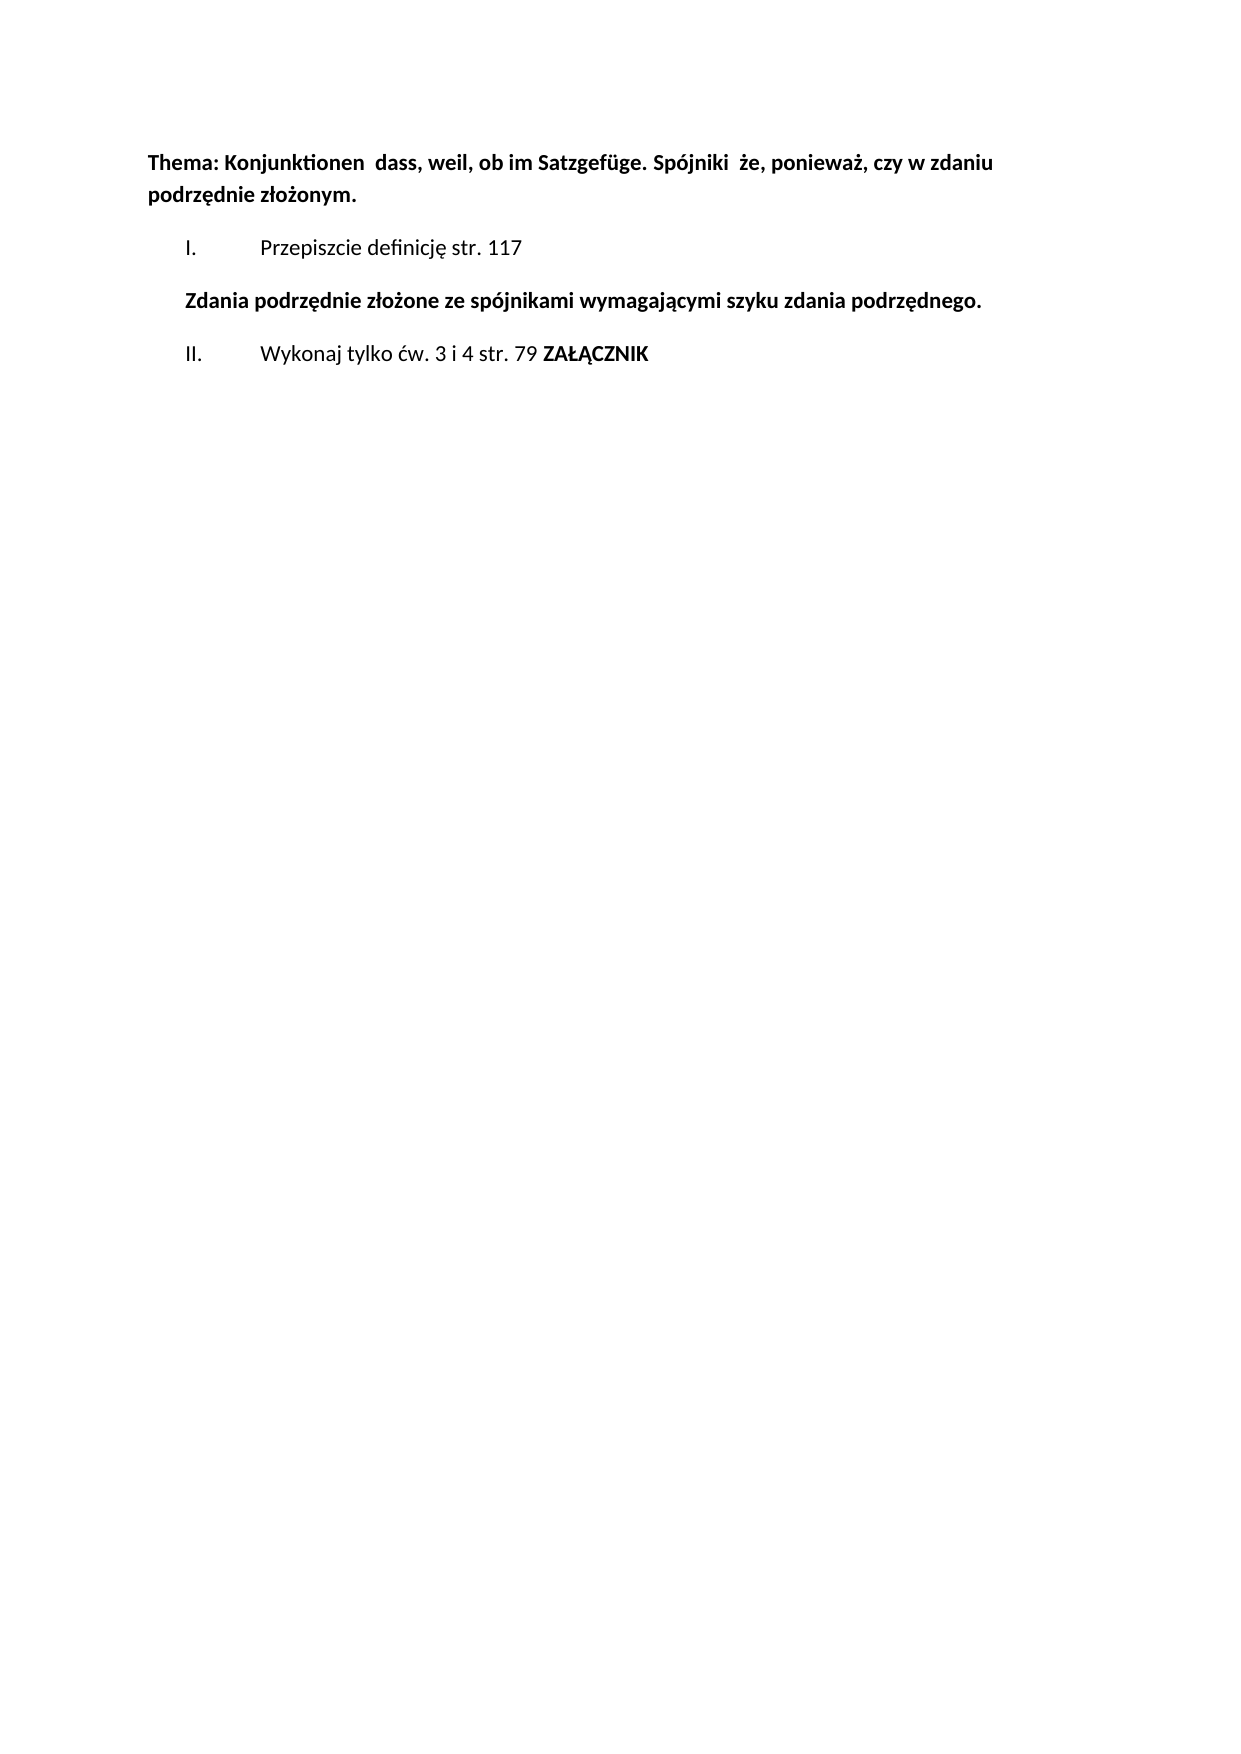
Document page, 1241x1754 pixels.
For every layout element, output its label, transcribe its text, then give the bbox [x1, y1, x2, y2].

list Przepiszcie definicję str. 117 [185, 233, 1093, 261]
text Zdania podrzędnie złożone ze spójnikami wymagającymi szyku zdania podrzędnego. [185, 286, 1093, 314]
list Wykonaj tylko ćw. 3 i 4 str. 79 ZAŁĄCZNIK [185, 339, 1093, 367]
text Thema: Konjunktionen dass, weil, ob im Satzgefüge. Spójniki że, ponieważ, czy w zdaniu podrzędnie złożonym. [148, 148, 1093, 208]
